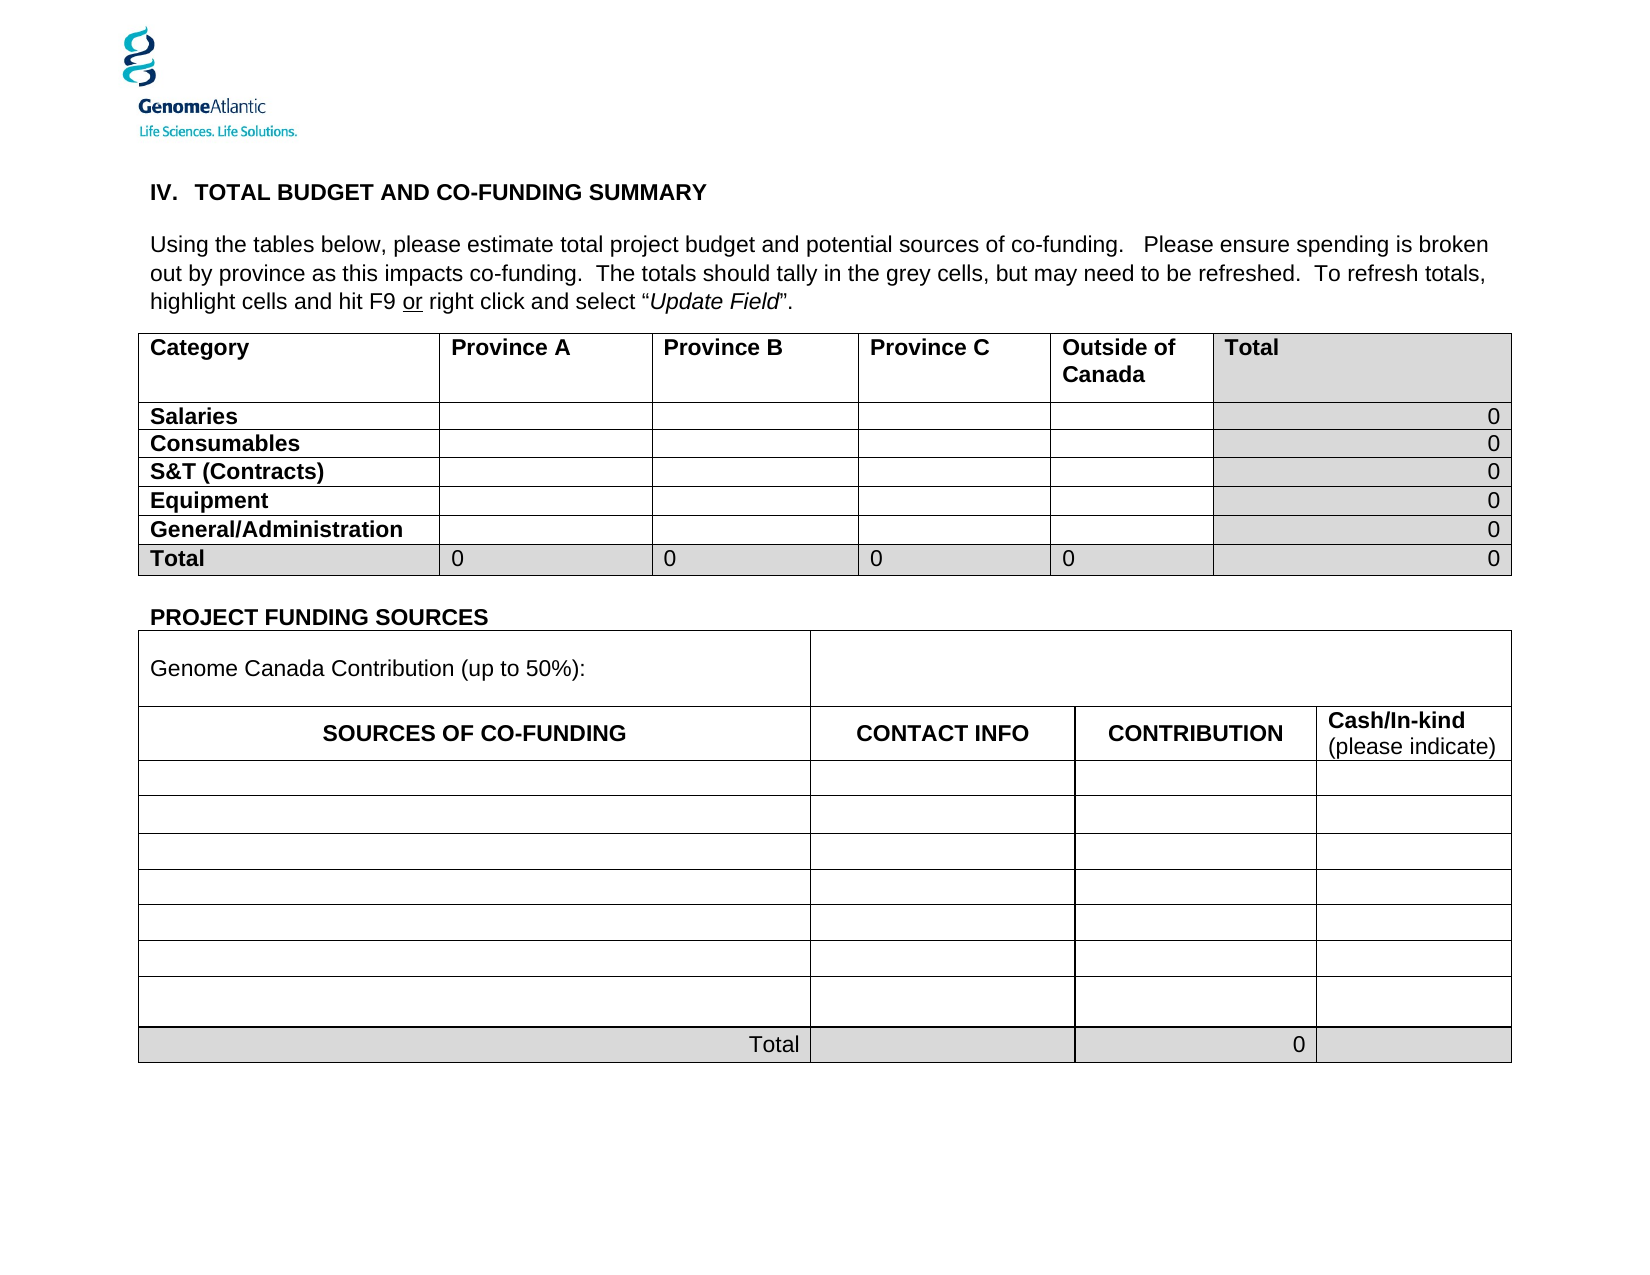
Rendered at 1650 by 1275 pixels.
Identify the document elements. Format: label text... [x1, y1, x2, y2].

table_cell [859, 487, 1050, 515]
table_header Province B [653, 334, 858, 402]
table_cell [1051, 403, 1213, 429]
table_cell $ 0 [1076, 1028, 1316, 1062]
table_cell [440, 487, 652, 515]
table_cell CONTACT INFO [811, 707, 1074, 760]
table_cell [811, 834, 1074, 869]
table_cell [1317, 977, 1511, 1026]
table_cell [653, 487, 858, 515]
table_cell [811, 941, 1074, 976]
table_cell [1076, 905, 1316, 940]
table_cell [1317, 905, 1511, 940]
table_cell [811, 796, 1074, 833]
table_cell Genome Canada Contribution (up to 50%): [139, 631, 810, 706]
table_cell Salaries [139, 403, 439, 429]
table_cell Total [139, 545, 439, 575]
table_header Province A [440, 334, 652, 402]
table_cell [440, 430, 652, 457]
table_cell [811, 977, 1074, 1026]
table_cell $ 0 [1214, 487, 1511, 515]
table_cell [1076, 941, 1316, 976]
table_cell $ 0 [1214, 516, 1511, 544]
table_cell $ 0 [1214, 458, 1511, 486]
table_cell Total [139, 1028, 810, 1062]
table_cell Consumables [139, 430, 439, 457]
table_cell [811, 761, 1074, 795]
table_cell [811, 905, 1074, 940]
table_cell PROJECT FUNDING SOURCES [139, 576, 1511, 630]
table_cell [1317, 796, 1511, 833]
table_cell [811, 1028, 1074, 1062]
table_cell [1076, 761, 1316, 795]
table_cell $ 0 [1214, 430, 1511, 457]
table_cell [139, 941, 810, 976]
table_cell [859, 430, 1050, 457]
table_cell $ 0 [1214, 403, 1511, 429]
table_cell [653, 516, 858, 544]
table_cell [1317, 941, 1511, 976]
list Total Budget and co-Funding Summary [150, 178, 1500, 205]
table_header Province C [859, 334, 1050, 402]
table_cell [1051, 458, 1213, 486]
table_cell [440, 458, 652, 486]
table_cell [139, 796, 810, 833]
table_cell $ 0 [1051, 545, 1213, 575]
table_cell [139, 834, 810, 869]
table_cell [1317, 870, 1511, 904]
table_header Total [1214, 334, 1511, 402]
table_cell [653, 403, 858, 429]
picture [109, 15, 311, 150]
table_cell [859, 458, 1050, 486]
table_cell [811, 870, 1074, 904]
table_cell [1317, 1028, 1511, 1062]
table_cell [653, 458, 858, 486]
table_header Outside of Canada [1051, 334, 1213, 402]
table_cell [1076, 796, 1316, 833]
table_cell $ 0 [653, 545, 858, 575]
table_cell [440, 516, 652, 544]
table_cell [859, 516, 1050, 544]
table_header Category [139, 334, 439, 402]
text Using the tables below, please estimate total project budget and potential sources of co-funding. Please ensure spending is broken out by province as this impacts co-funding. The totals should tally in the grey cells, but may need to be refreshed. To refresh totals, highlight cells and hit F9 or right click and select “Update Field”. [150, 231, 1500, 314]
table_cell $ 0 [859, 545, 1050, 575]
table_cell [1051, 516, 1213, 544]
table_cell [1317, 834, 1511, 869]
table_cell [139, 905, 810, 940]
table_cell [139, 761, 810, 795]
table_cell [1051, 430, 1213, 457]
table_cell S&T (Contracts) [139, 458, 439, 486]
table_cell CONTRIBUTION [1076, 707, 1316, 760]
table_cell [1076, 870, 1316, 904]
table_cell [1076, 977, 1316, 1026]
table_cell [139, 977, 810, 1026]
table_cell General/Administration [139, 516, 439, 544]
table_cell [859, 403, 1050, 429]
table_cell [440, 403, 652, 429]
table_cell SOURCES OF CO-FUNDING [139, 707, 810, 760]
table_cell [1076, 834, 1316, 869]
table_cell Cash/In-kind (please indicate) [1317, 707, 1511, 760]
table_cell [811, 631, 1511, 706]
table_cell $ 0 [1214, 545, 1511, 575]
table_cell [1051, 487, 1213, 515]
table_cell $ 0 [440, 545, 652, 575]
table_cell Equipment [139, 487, 439, 515]
table_cell [139, 870, 810, 904]
table_cell [1317, 761, 1511, 795]
table_cell [653, 430, 858, 457]
